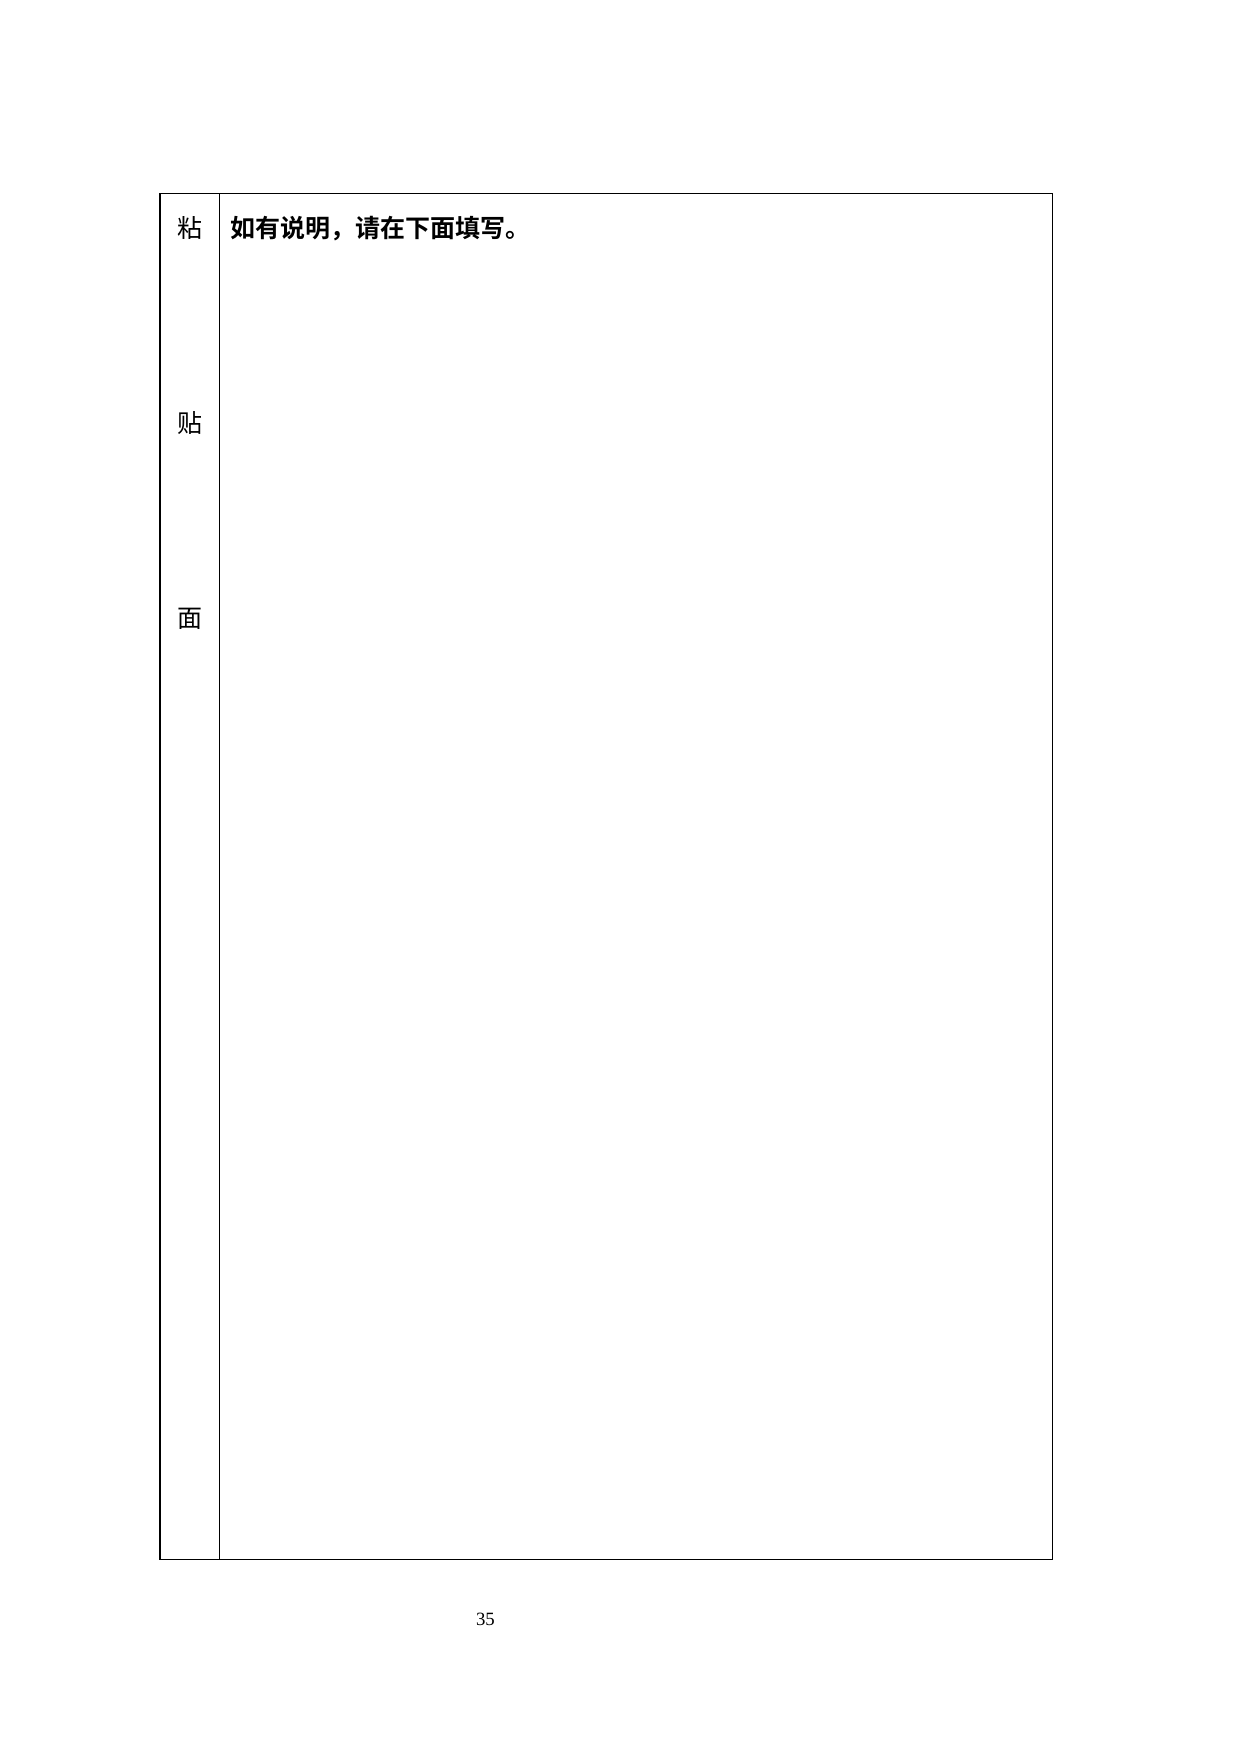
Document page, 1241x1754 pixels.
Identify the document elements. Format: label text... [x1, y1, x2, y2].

table_header 如有说明，请在下面填写。 [220, 194, 1052, 1559]
table_header 粘 贴 面 [161, 194, 219, 1559]
